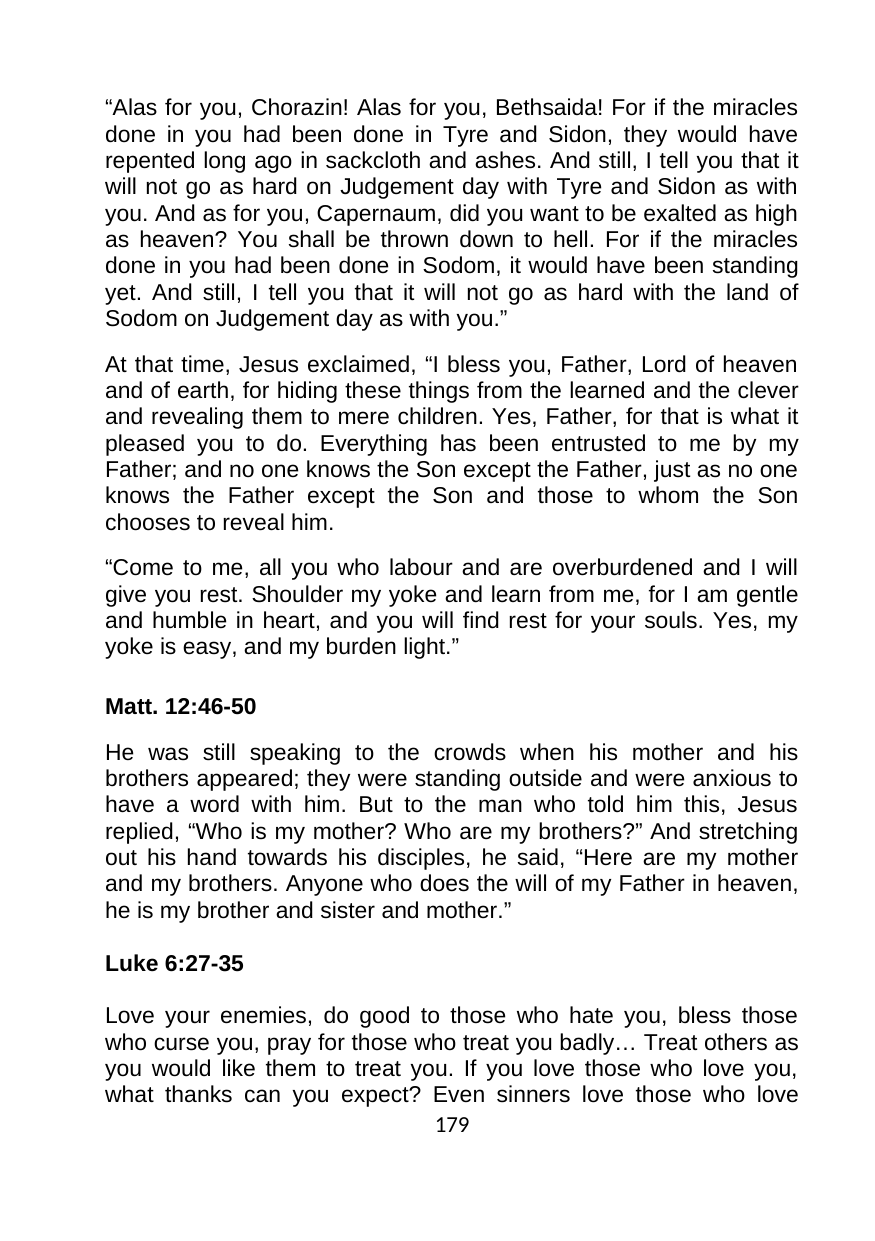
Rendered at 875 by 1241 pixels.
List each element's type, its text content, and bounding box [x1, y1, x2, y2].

text At that time, Jesus exclaimed, “I bless you, Father, Lord of heaven and of earth, for hiding these things from the learned and the clever and revealing them to mere children. Yes, Father, for that is what it pleased you to do. Everything has been entrusted to me by my Father; and no one knows the Son except the Father, just as no one knows the Father except the Son and those to whom the Son chooses to reveal him. [105, 351, 799, 535]
text Luke 6:27-35 [105, 949, 799, 976]
text “Alas for you, Chorazin! Alas for you, Bethsaida! For if the miracles done in you had been done in Tyre and Sidon, they would have repented long ago in sackcloth and ashes. And still, I tell you that it will not go as hard on Judgement day with Tyre and Sidon as with you. And as for you, Capernaum, did you want to be exalted as high as heaven? You shall be thrown down to hell. For if the miracles done in you had been done in Sodom, it would have been standing yet. And still, I tell you that it will not go as hard with the land of Sodom on Judgement day as with you.” [105, 94, 799, 331]
text “Come to me, all you who labour and are overburdened and I will give you rest. Shoulder my yoke and learn from me, for I am gentle and humble in heart, and you will find rest for your souls. Yes, my yoke is easy, and my burden light.” [105, 554, 799, 659]
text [105, 1002, 799, 1108]
text He was still speaking to the crowds when his mother and his brothers appeared; they were standing outside and were anxious to have a word with him. But to the man who told him this, Jesus replied, “Who is my mother? Who are my brothers?” And stretching out his hand towards his disciples, he said, “Here are my mother and my brothers. Anyone who does the will of my Father in heaven, he is my brother and sister and mother.” [105, 739, 799, 923]
text Matt. 12:46-50 [105, 693, 799, 719]
